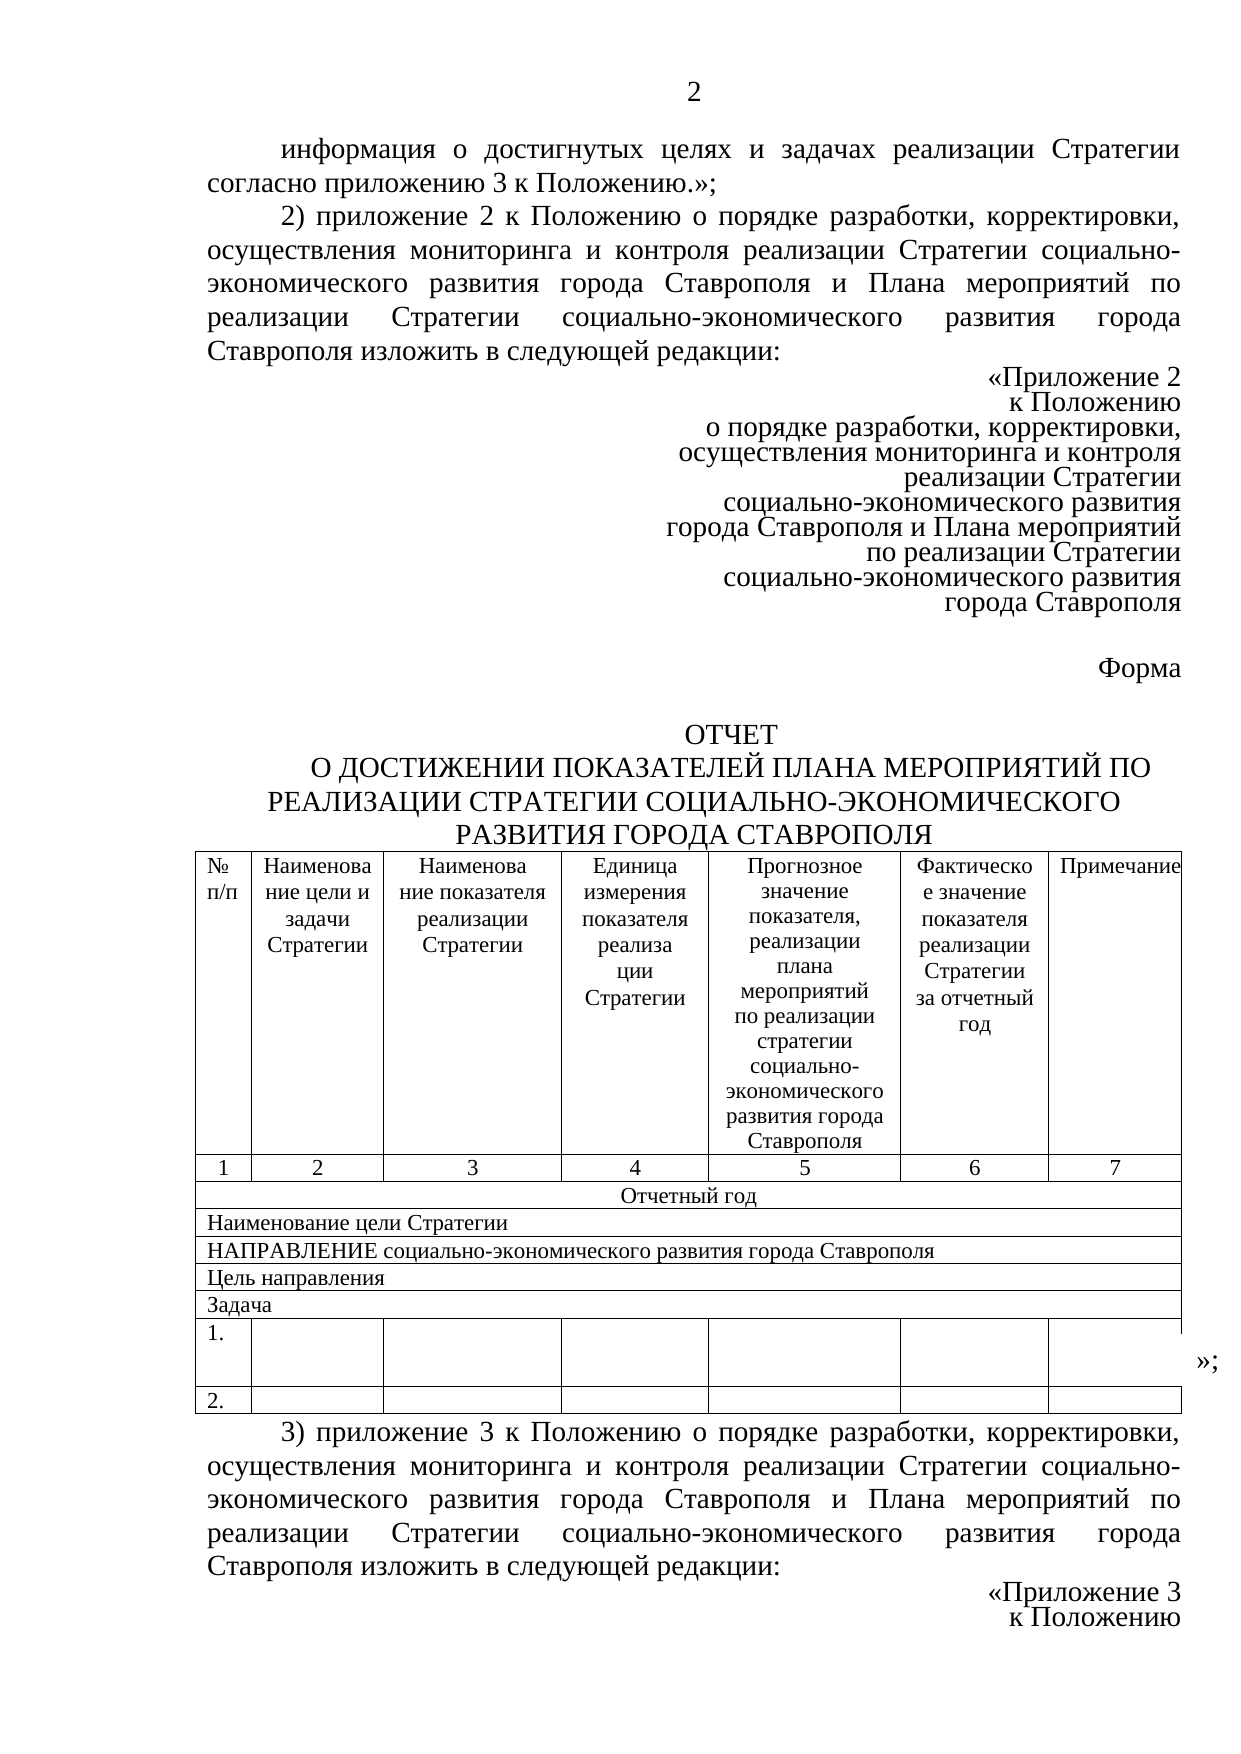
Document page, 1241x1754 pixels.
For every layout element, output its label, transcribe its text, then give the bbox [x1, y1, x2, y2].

table_cell [384, 1387, 561, 1413]
table_header Наименова ние показателя реализации Стратегии [384, 852, 561, 1153]
table_cell Цель направления [196, 1264, 1181, 1290]
table_cell [709, 1319, 900, 1386]
text города Ставрополя [207, 591, 1181, 616]
table_cell [384, 1319, 561, 1386]
text о порядке разработки, корректировки, [207, 416, 1181, 441]
table_header № п/п [196, 852, 251, 1153]
text Форма [207, 650, 1181, 683]
table_cell [901, 1319, 1048, 1386]
text «Приложение 2 [207, 366, 1181, 391]
table_cell [562, 1387, 708, 1413]
text социально-экономического развития [207, 566, 1181, 591]
table_cell НАПРАВЛЕНИЕ социально-экономического развития города Ставрополя [196, 1237, 1181, 1263]
table_cell [562, 1319, 708, 1386]
text осуществления мониторинга и контроля [207, 441, 1181, 466]
table_cell 2. [196, 1387, 251, 1413]
table_cell 1 [196, 1155, 251, 1181]
text к Положению [207, 1607, 1181, 1632]
text социально-экономического развития [207, 491, 1181, 516]
table_cell [901, 1387, 1048, 1413]
table_cell Отчетный год [196, 1182, 1181, 1208]
table_cell 1. [196, 1319, 251, 1386]
text реализации Стратегии [207, 466, 1181, 491]
table_cell 7 [1049, 1155, 1181, 1181]
table_cell Наименование цели Стратегии [196, 1209, 1181, 1236]
text 3) приложение 3 к Положению о порядке разработки, корректировки, осуществления мониторинга и контроля реализации Стратегии социально-экономического развития города Ставрополя и Плана мероприятий по реализации Стратегии социально-экономического развития города Ставрополя изложить в следующей редакции: [207, 1414, 1181, 1582]
text «Приложение 3 [207, 1582, 1181, 1607]
table_cell [252, 1387, 383, 1413]
text информация о достигнутых целях и задачах реализации Стратегии согласно приложению 3 к Положению.»; [207, 131, 1181, 198]
table_cell 3 [384, 1155, 561, 1181]
table_header Примечание [1049, 852, 1181, 1153]
table_cell 6 [901, 1155, 1048, 1181]
text 2) приложение 2 к Положению о порядке разработки, корректировки, осуществления мониторинга и контроля реализации Стратегии социально-экономического развития города Ставрополя и Плана мероприятий по реализации Стратегии социально-экономического развития города Ставрополя изложить в следующей редакции: [207, 198, 1181, 366]
table_header Единица измерения показателя реализа ции Стратегии [562, 852, 708, 1153]
table_cell 2 [252, 1155, 383, 1181]
table_cell 5 [709, 1155, 900, 1181]
table_header Наименование цели и задачи Стратегии [252, 852, 383, 1153]
table_header Прогнозное значение показателя, реализации плана мероприятий по реализации стратегии социально-экономического развития города Ставрополя [709, 852, 900, 1153]
table_cell Задача [196, 1291, 1181, 1318]
table_cell 4 [562, 1155, 708, 1181]
text О ДОСТИЖЕНИИ ПОКАЗАТЕЛЕЙ ПЛАНА МЕРОПРИЯТИЙ ПО РЕАЛИЗАЦИИ СТРАТЕГИИ СОЦИАЛЬНО-ЭКОНОМИЧЕСКОГО РАЗВИТИЯ ГОРОДА СТАВРОПОЛЯ [207, 750, 1181, 851]
table_cell [1049, 1319, 1181, 1386]
text города Ставрополя и Плана мероприятий [207, 516, 1181, 541]
text к Положению [207, 391, 1181, 416]
table_cell [252, 1319, 383, 1386]
table_header Фактическое значение показателя реализации Стратегии за отчетный год [901, 852, 1048, 1153]
table_cell [709, 1387, 900, 1413]
text ОТЧЕТ [207, 717, 1181, 750]
text по реализации Стратегии [207, 541, 1181, 566]
table_cell [1049, 1387, 1181, 1413]
